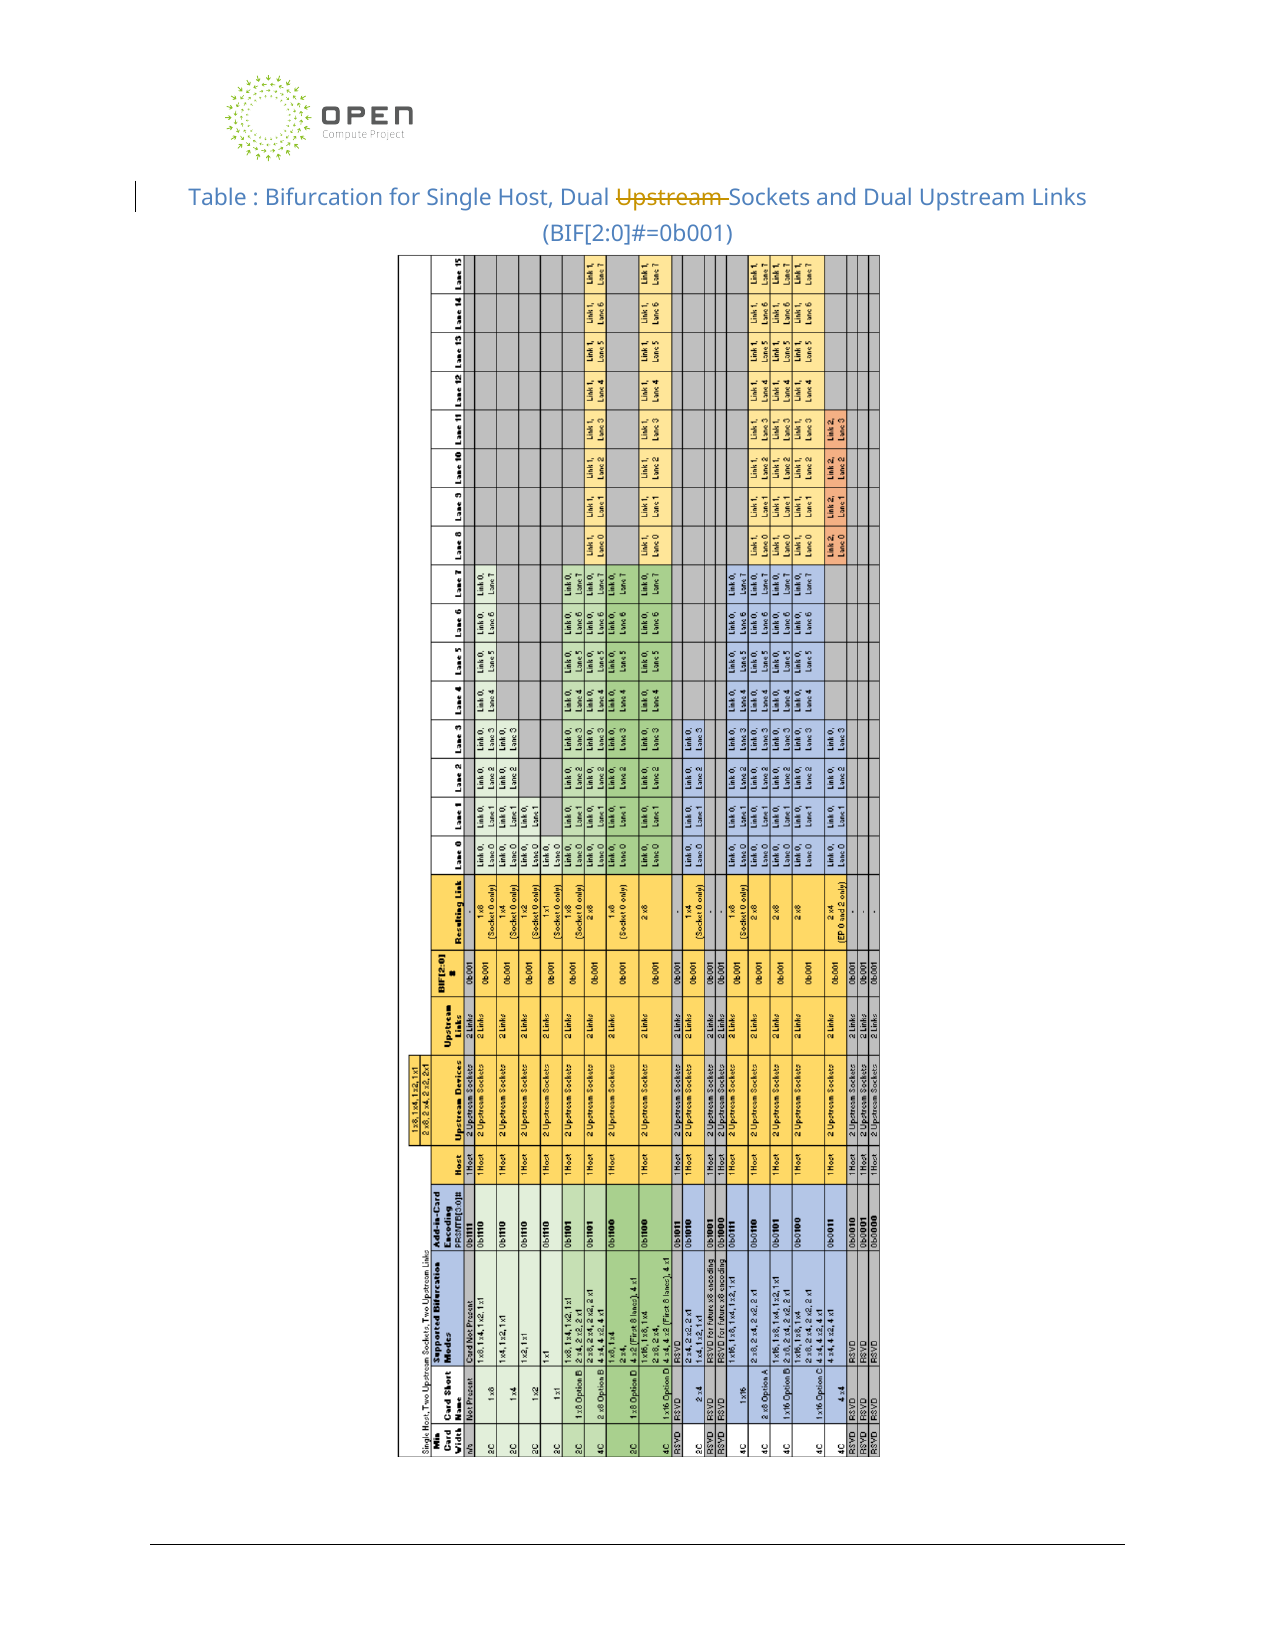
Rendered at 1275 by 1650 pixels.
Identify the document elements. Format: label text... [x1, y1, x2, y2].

text Table : Bifurcation for Single Host, Dual Sockets and Dual Upstream Links (BIF[2:0]#=0b001) [150, 181, 1125, 248]
picture [225, 75, 413, 168]
picture [397, 254, 880, 1456]
